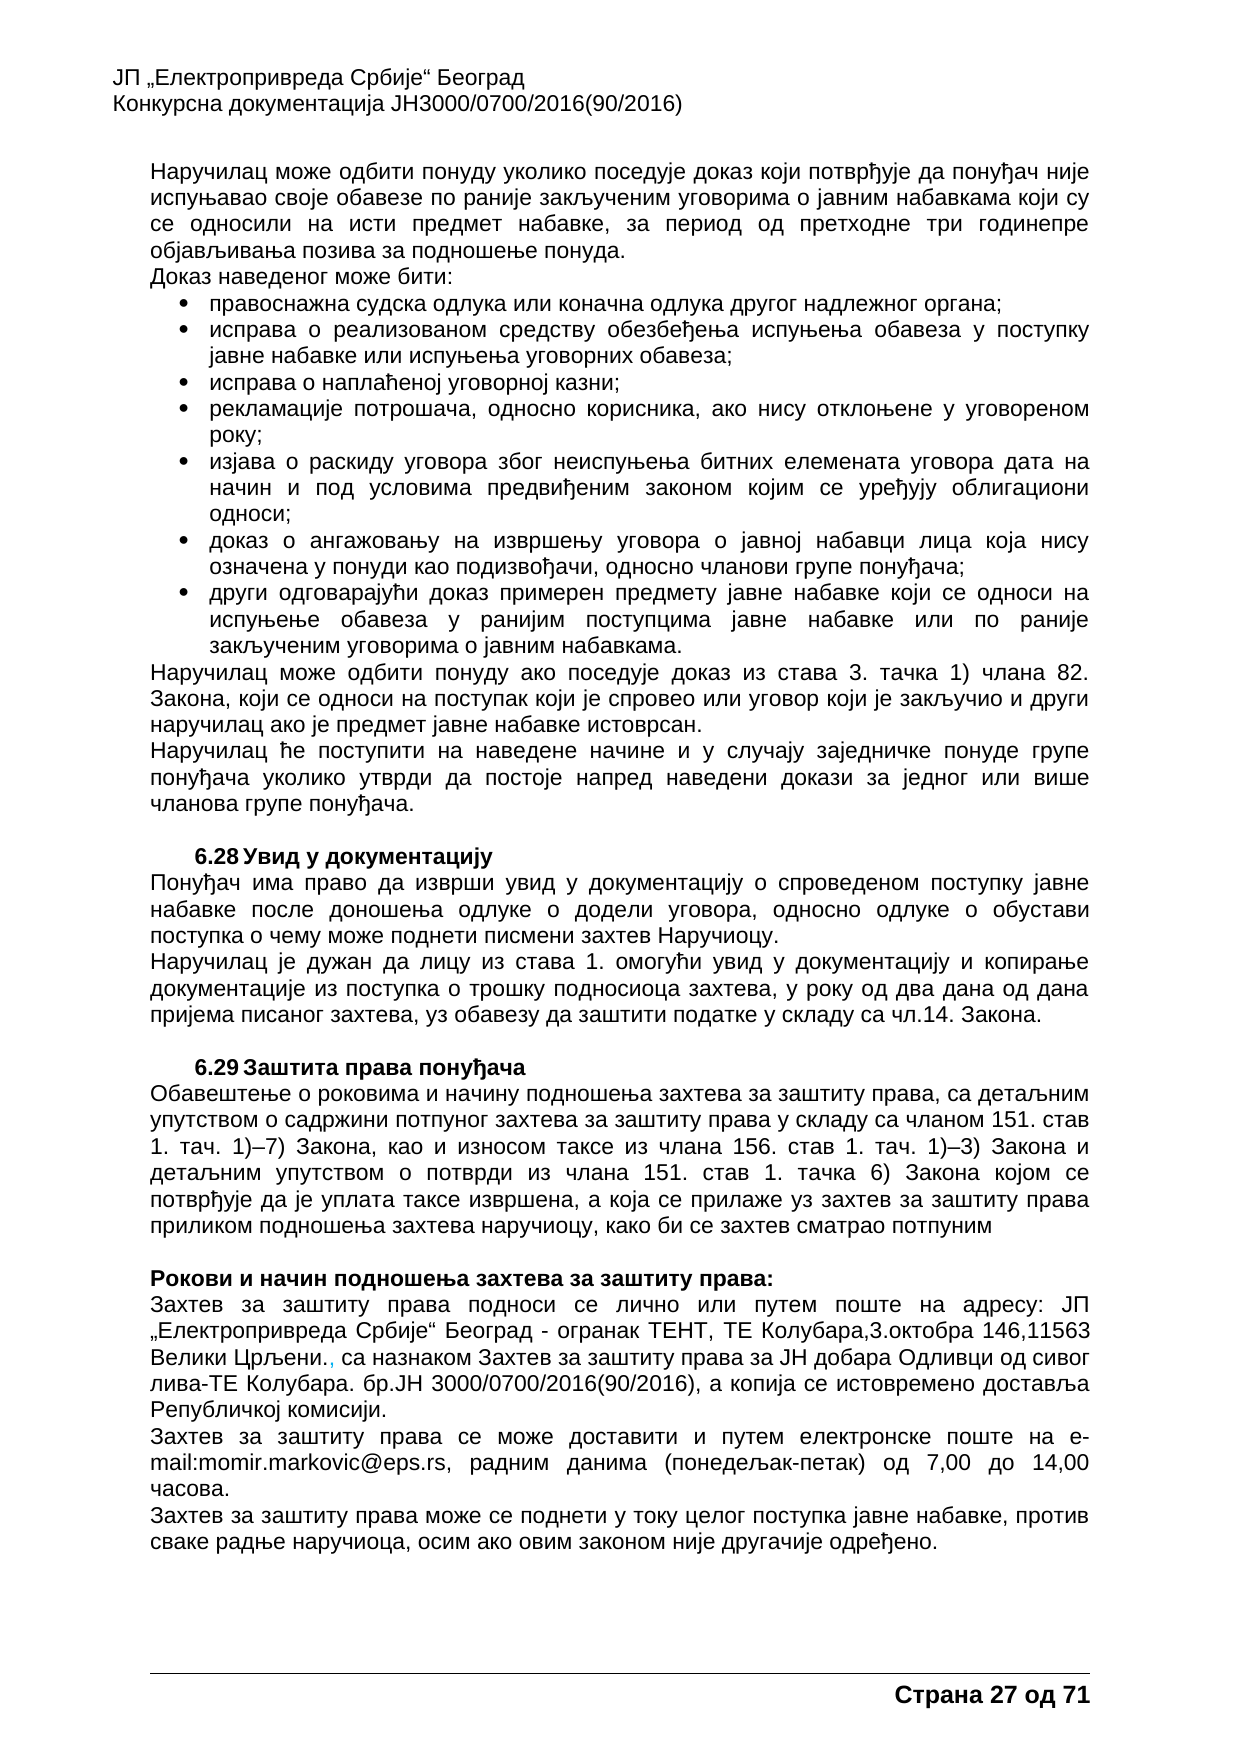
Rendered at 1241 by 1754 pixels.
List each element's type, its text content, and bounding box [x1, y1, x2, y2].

list Заштита права понуђача [194, 1054, 1090, 1080]
text доказ о ангажовању на извршењу уговора о јавној набавци лица која нису означена у понуди као подизвођачи, односно чланови групе понуђача; [179, 527, 1090, 579]
list Увид у документацију [194, 843, 1090, 869]
text Наручилац може одбити понуду уколико поседује доказ који потврђује да понуђач није испуњавао своје обавезе по раније закљученим уговорима о јавним набавкама који су се односили на исти предмет набавке, за период од претходне три годинепре објављивања позива за подношење понуда. [150, 158, 1090, 263]
text рекламације потрошача, односно корисника, ако нису отклоњене у уговореном року; [179, 395, 1090, 448]
text Захтев за заштиту права се може доставити и путем електронске поште на e-mail:momir.markovic@eps.rs, радним данима (понедељак-петак) од 7,00 до 14,00 часова. [150, 1423, 1090, 1502]
text Рокови и начин подношења захтева за заштиту права: [150, 1264, 1090, 1291]
text Наручилац ће поступити на наведене начине и у случају заједничке понуде групе понуђача уколико утврди да постоје напред наведени докази за једног или више чланова групе понуђача. [150, 737, 1090, 817]
text Наручилац је дужан да лицу из става 1. омогући увид у документацију и копирање документације из поступка о трошку подносиоца захтева, у року од два дана од дана пријема писаног захтева, уз обавезу да заштити податке у складу са чл.14. Закона. [150, 948, 1090, 1027]
text Наручилац може одбити понуду ако поседује доказ из става 3. тачка 1) члана 82. Закона, који се односи на поступак који је спровео или уговор који је закључио и други наручилац ако је предмет јавне набавке истоврсан. [150, 658, 1090, 737]
text Захтев за заштиту права може се поднети у току целог поступка јавне набавке, против сваке радње наручиоца, осим ако овим законом није другачије одређено. [150, 1502, 1090, 1554]
text Понуђач има право да изврши увид у документацију о спроведеном поступку јавне набавке после доношења одлуке о додели уговора, односно одлуке о обустави поступка о чему може поднети писмени захтев Наручиоцу. [150, 869, 1090, 948]
text исправа о наплаћеној уговорној казни; [179, 368, 1090, 395]
text изјава о раскиду уговора због неиспуњења битних елемената уговора дата на начин и под условима предвиђеним законом којим се уређују облигациони односи; [179, 448, 1090, 527]
text исправа о реализованом средству обезбеђења испуњења обавеза у поступку јавне набавке или испуњења уговорних обавеза; [179, 316, 1090, 368]
text правоснажна судска одлука или коначна одлука другог надлежног органа; [179, 289, 1090, 316]
text Обавештење о роковима и начину подношења захтева за заштиту права, са детаљним упутством о садржини потпуног захтева за заштиту права у складу са чланом 151. став 1. тач. 1)–7) Закона, као и износом таксе из члана 156. став 1. тач. 1)–3) Закона и детаљним упутством о потврди из члана 151. став 1. тачка 6) Закона којом се потврђује да је уплата таксе извршена, а која се прилаже уз захтев за заштиту права приликом подношења захтева наручиоцу, како би се захтев сматрао потпуним [150, 1080, 1090, 1238]
text други одговарајући доказ примерен предмету јавне набавке који се односи на испуњење обавеза у ранијим поступцима јавне набавке или по раније закљученим уговорима о јавним набавкама. [179, 579, 1090, 658]
text Захтев за заштиту права подноси се лично или путем поште на адресу: ЈП „Електропривреда Србије“ Београд - огранак ТЕНТ, ТЕ Колубара,3.октобра 146,11563 Велики Црљени., са назнаком Захтев за заштиту права за ЈН добара Одливци од сивог лива-ТЕ Колубара. бр.ЈН 3000/0700/2016(90/2016), а копија се истовремено доставља Републичкој комисији. [150, 1291, 1090, 1423]
text Доказ наведеног може бити: [150, 263, 1090, 289]
